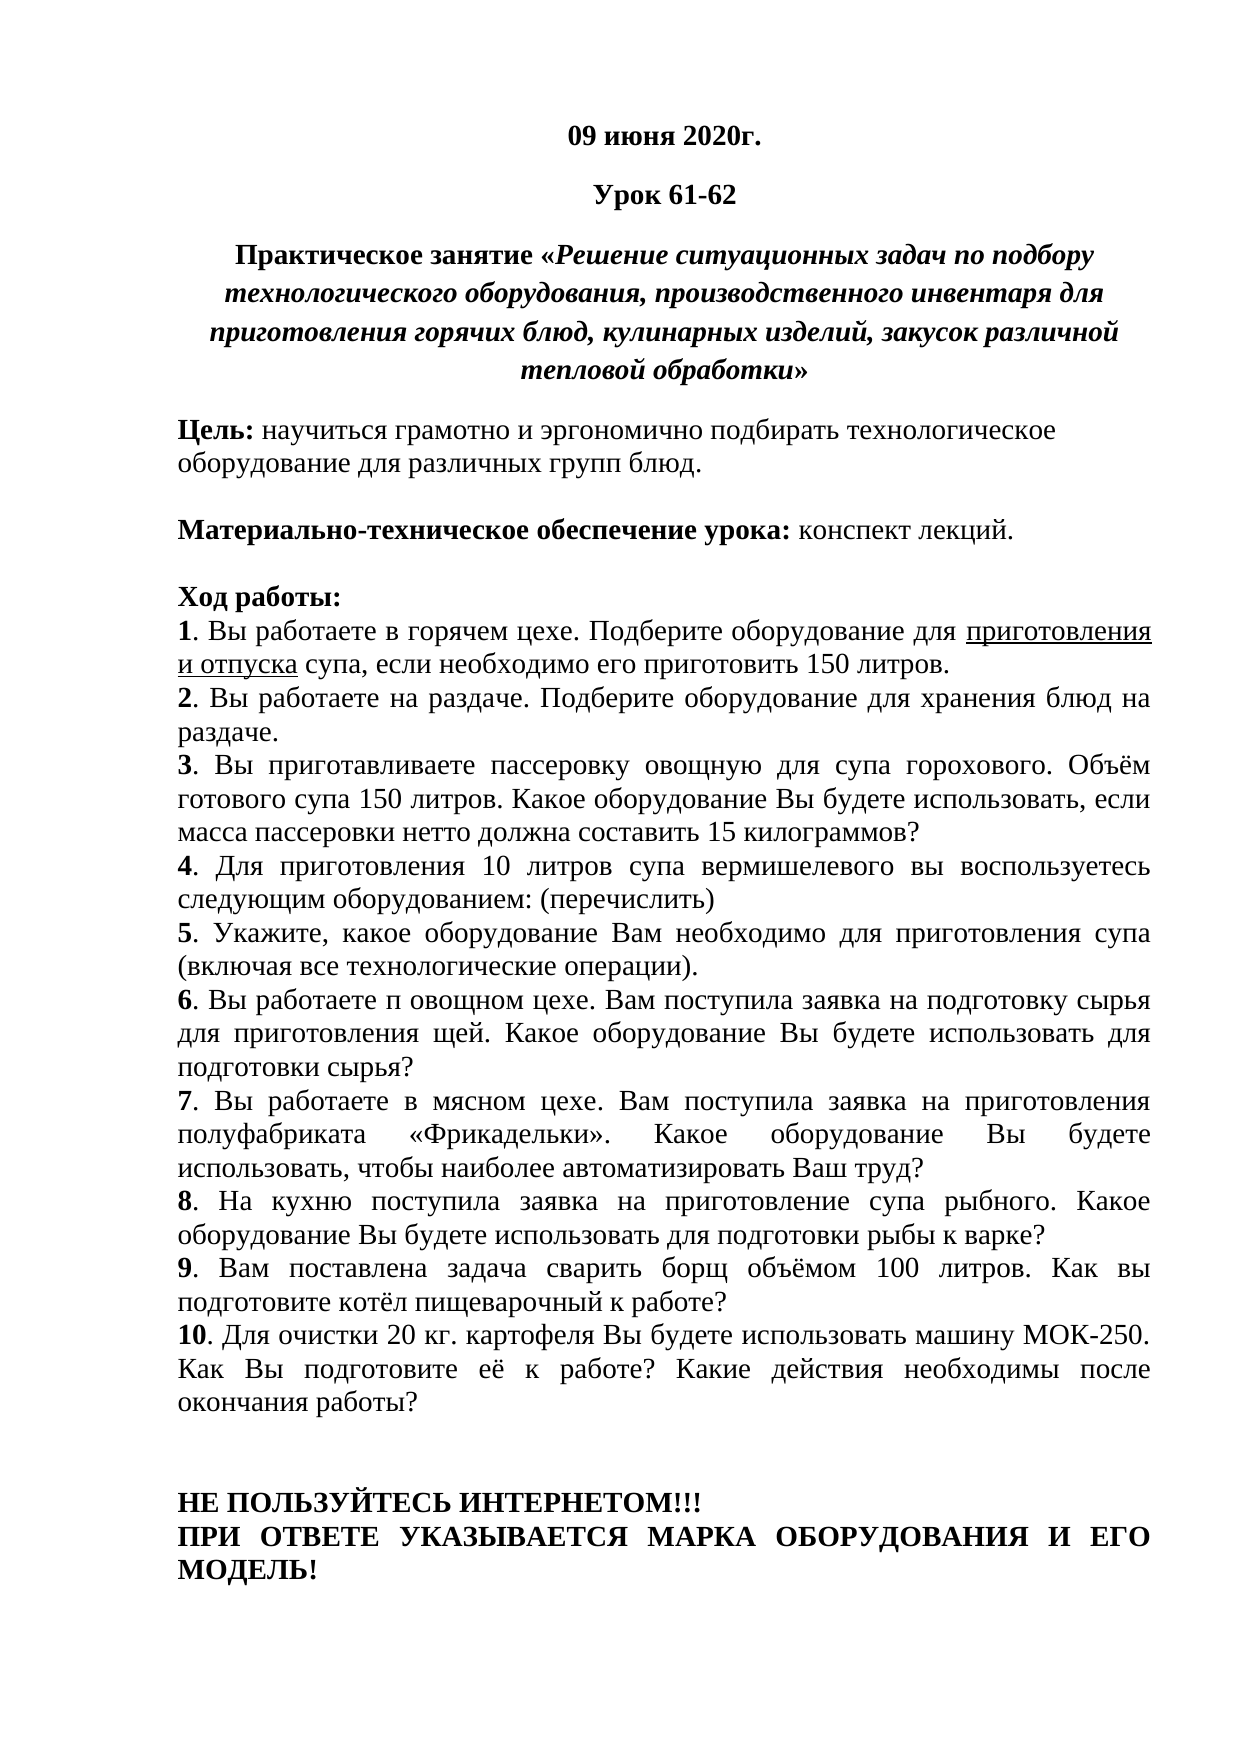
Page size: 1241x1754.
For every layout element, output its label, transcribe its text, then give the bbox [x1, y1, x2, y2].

text 9. Вам поставлена задача сварить борщ объёмом 100 литров. Как вы подготовите котёл пищеварочный к работе? [177, 1250, 1152, 1317]
text 09 июня 2020г. [177, 118, 1152, 152]
text 2. Вы работаете на раздаче. Подберите оборудование для хранения блюд на раздаче. [177, 680, 1152, 747]
text 4. Для приготовления 10 литров супа вермишелевого вы воспользуетесь следующим оборудованием: (перечислить) [177, 848, 1152, 915]
text Материально-техническое обеспечение урока: конспект лекций. [177, 512, 1152, 546]
text 10. Для очистки 20 кг. картофеля Вы будете использовать машину МОК-250. Как Вы подготовите её к работе? Какие действия необходимы после окончания работы? [177, 1317, 1152, 1418]
text ПРИ ОТВЕТЕ УКАЗЫВАЕТСЯ МАРКА ОБОРУДОВАНИЯ И ЕГО МОДЕЛЬ! [177, 1519, 1152, 1586]
text Ход работы: [177, 579, 1152, 613]
text Урок 61-62 [177, 177, 1152, 211]
text Цель: научиться грамотно и эргономично подбирать технологическое оборудование для различных групп блюд. [177, 412, 1152, 479]
text 6. Вы работаете п овощном цехе. Вам поступила заявка на подготовку сырья для приготовления щей. Какое оборудование Вы будете использовать для подготовки сырья? [177, 982, 1152, 1083]
text 3. Вы приготавливаете пассеровку овощную для супа горохового. Объём готового супа 150 литров. Какое оборудование Вы будете использовать, если масса пассеровки нетто должна составить 15 килограммов? [177, 747, 1152, 848]
text 7. Вы работаете в мясном цехе. Вам поступила заявка на приготовления полуфабриката «Фрикадельки». Какое оборудование Вы будете использовать, чтобы наиболее автоматизировать Ваш труд? [177, 1083, 1152, 1183]
text 8. На кухню поступила заявка на приготовление супа рыбного. Какое оборудование Вы будете использовать для подготовки рыбы к варке? [177, 1183, 1152, 1250]
text 1. Вы работаете в горячем цехе. Подберите оборудование для приготовления и отпуска супа, если необходимо его приготовить 150 литров. [177, 613, 1152, 680]
text Практическое занятие «Решение ситуационных задач по подбору технологического оборудования, производственного инвентаря для приготовления горячих блюд, кулинарных изделий, закусок различной тепловой обработки» [177, 237, 1152, 386]
text 5. Укажите, какое оборудование Вам необходимо для приготовления супа (включая все технологические операции). [177, 915, 1152, 982]
text НЕ ПОЛЬЗУЙТЕСЬ ИНТЕРНЕТОМ!!! [177, 1485, 1152, 1519]
